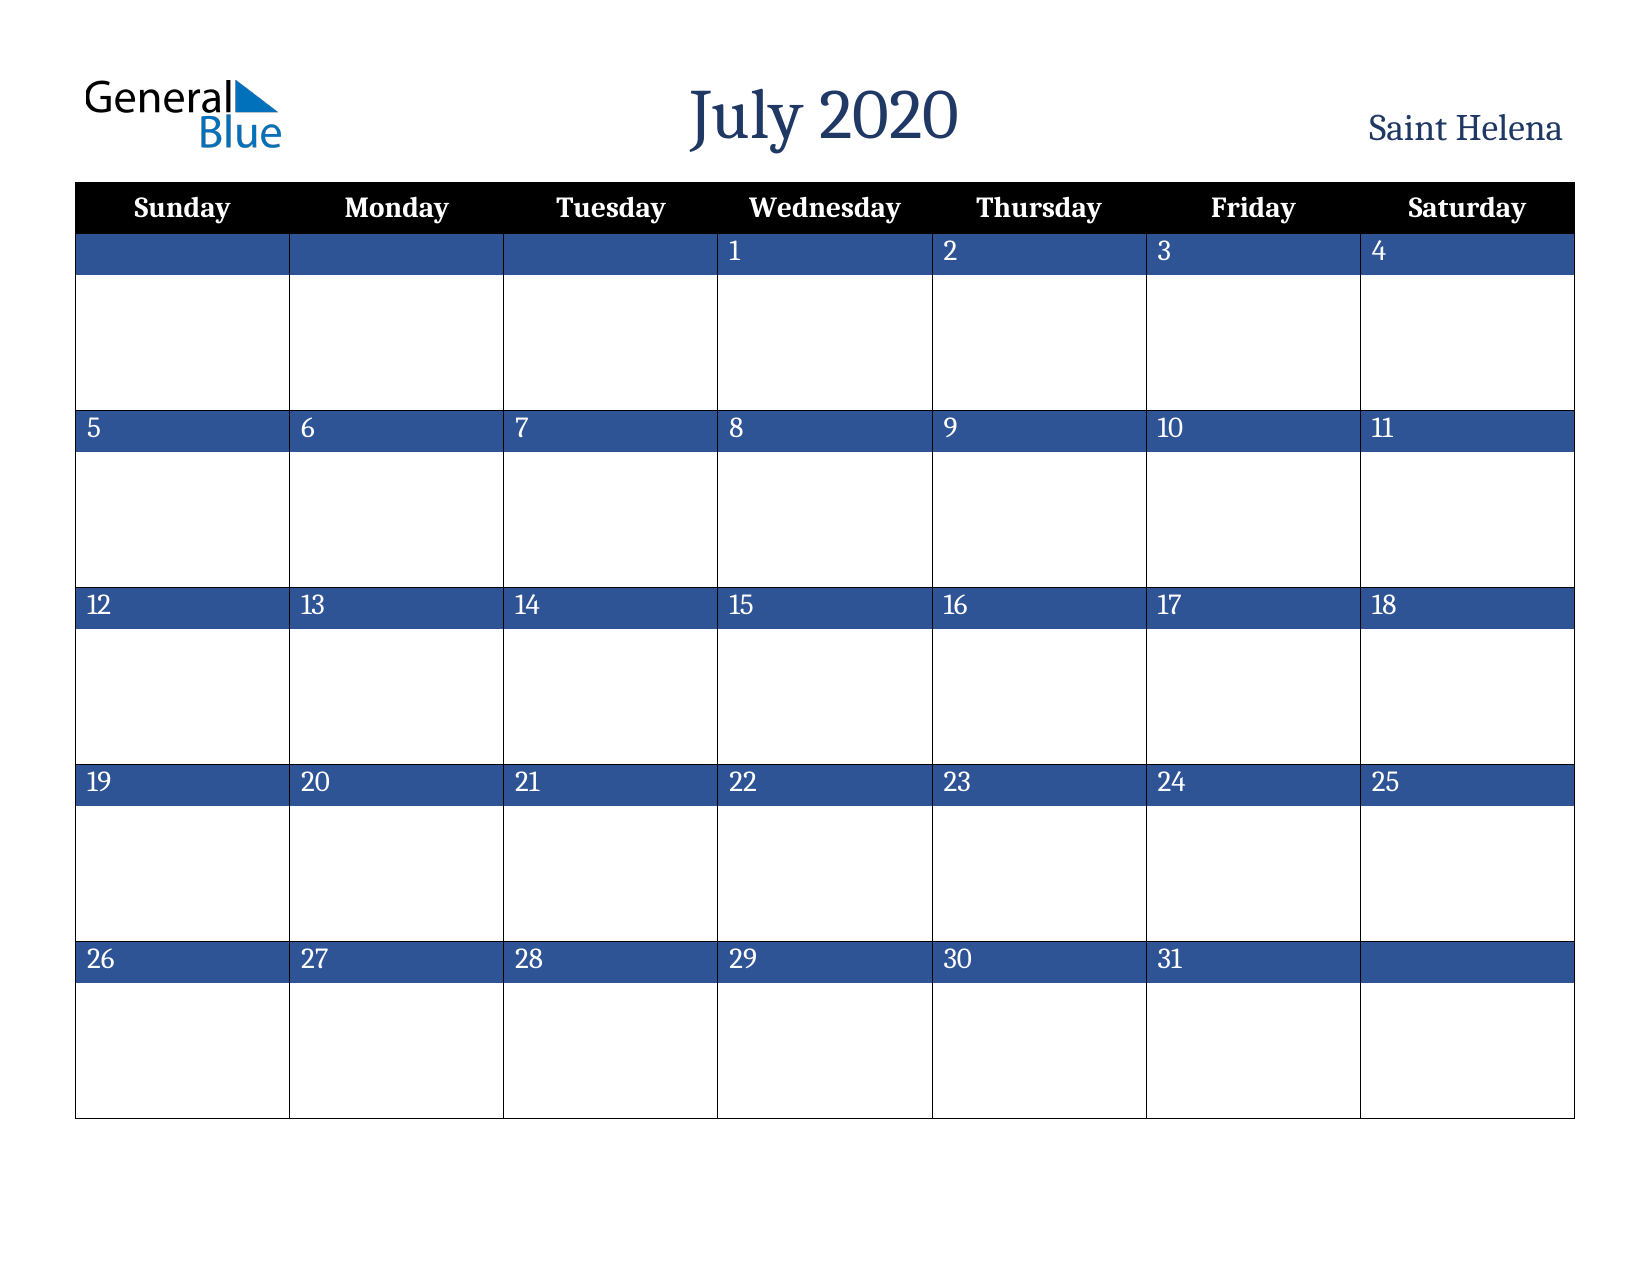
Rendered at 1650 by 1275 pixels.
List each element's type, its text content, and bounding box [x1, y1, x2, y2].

table_cell 3 [1147, 234, 1360, 275]
table_cell [1361, 452, 1574, 587]
table_header Saint Helena [1146, 75, 1574, 182]
table_header July 2020 [504, 75, 1146, 182]
table_cell 27 [290, 942, 503, 983]
table_cell [933, 452, 1146, 587]
table_cell 24 [1147, 765, 1360, 806]
table_cell Saturday [1361, 183, 1574, 233]
table_cell [504, 452, 717, 587]
table_cell 25 [1361, 765, 1574, 806]
table_cell [1147, 452, 1360, 587]
table_cell [76, 452, 289, 587]
table_cell 9 [933, 411, 1146, 452]
table_cell 16 [933, 588, 1146, 629]
table_cell 5 [76, 411, 289, 452]
table_cell [718, 806, 932, 941]
table_cell [1361, 629, 1574, 764]
table_cell 18 [1361, 588, 1574, 629]
table_cell [76, 629, 289, 764]
table_cell [76, 806, 289, 941]
table_cell [1361, 806, 1574, 941]
table_cell 7 [504, 411, 717, 452]
table_cell 12 [76, 588, 289, 629]
table_cell Sunday [76, 183, 289, 233]
table_cell Monday [290, 183, 503, 233]
table_cell [1147, 806, 1360, 941]
table_cell 31 [1147, 942, 1360, 983]
table_cell [1147, 275, 1360, 410]
table_cell [504, 234, 717, 275]
table_cell 10 [1147, 411, 1360, 452]
table_cell Thursday [933, 183, 1146, 233]
table_cell [1361, 983, 1574, 1118]
table_header [76, 75, 503, 182]
table_cell [76, 275, 289, 410]
table_cell Friday [1147, 183, 1360, 233]
table_cell [718, 275, 932, 410]
table_cell [76, 983, 289, 1118]
table_cell [933, 983, 1146, 1118]
table_cell [290, 806, 503, 941]
table_cell [504, 275, 717, 410]
table_cell 29 [718, 942, 932, 983]
table_cell [290, 452, 503, 587]
table_cell Wednesday [718, 183, 932, 233]
table_cell 21 [504, 765, 717, 806]
table_cell 28 [504, 942, 717, 983]
table_cell 19 [76, 765, 289, 806]
table_cell 17 [1147, 588, 1360, 629]
table_cell 26 [76, 942, 289, 983]
table_cell 15 [718, 588, 932, 629]
table_cell [76, 234, 289, 275]
table_cell 4 [1361, 234, 1574, 275]
table_cell [504, 983, 717, 1118]
table_cell [933, 629, 1146, 764]
table_cell 20 [290, 765, 503, 806]
table_cell [504, 806, 717, 941]
table_cell [718, 629, 932, 764]
table_cell [718, 983, 932, 1118]
table_cell 1 [718, 234, 932, 275]
table_cell 11 [1361, 411, 1574, 452]
table_cell [290, 629, 503, 764]
table_cell [290, 234, 503, 275]
table_cell 30 [933, 942, 1146, 983]
table_cell 2 [933, 234, 1146, 275]
table_cell 22 [718, 765, 932, 806]
table_cell [1361, 942, 1574, 983]
table_cell Tuesday [504, 183, 717, 233]
table_cell 6 [290, 411, 503, 452]
table_cell 8 [718, 411, 932, 452]
table_cell [933, 275, 1146, 410]
table_cell 14 [504, 588, 717, 629]
table_cell [290, 983, 503, 1118]
table_cell [290, 275, 503, 410]
table_cell 23 [933, 765, 1146, 806]
table_cell [718, 452, 932, 587]
table_cell [1361, 275, 1574, 410]
table_cell 13 [290, 588, 503, 629]
table_cell [504, 629, 717, 764]
table_cell [933, 806, 1146, 941]
table_cell [1147, 629, 1360, 764]
table_cell [1147, 983, 1360, 1118]
picture [86, 80, 281, 148]
